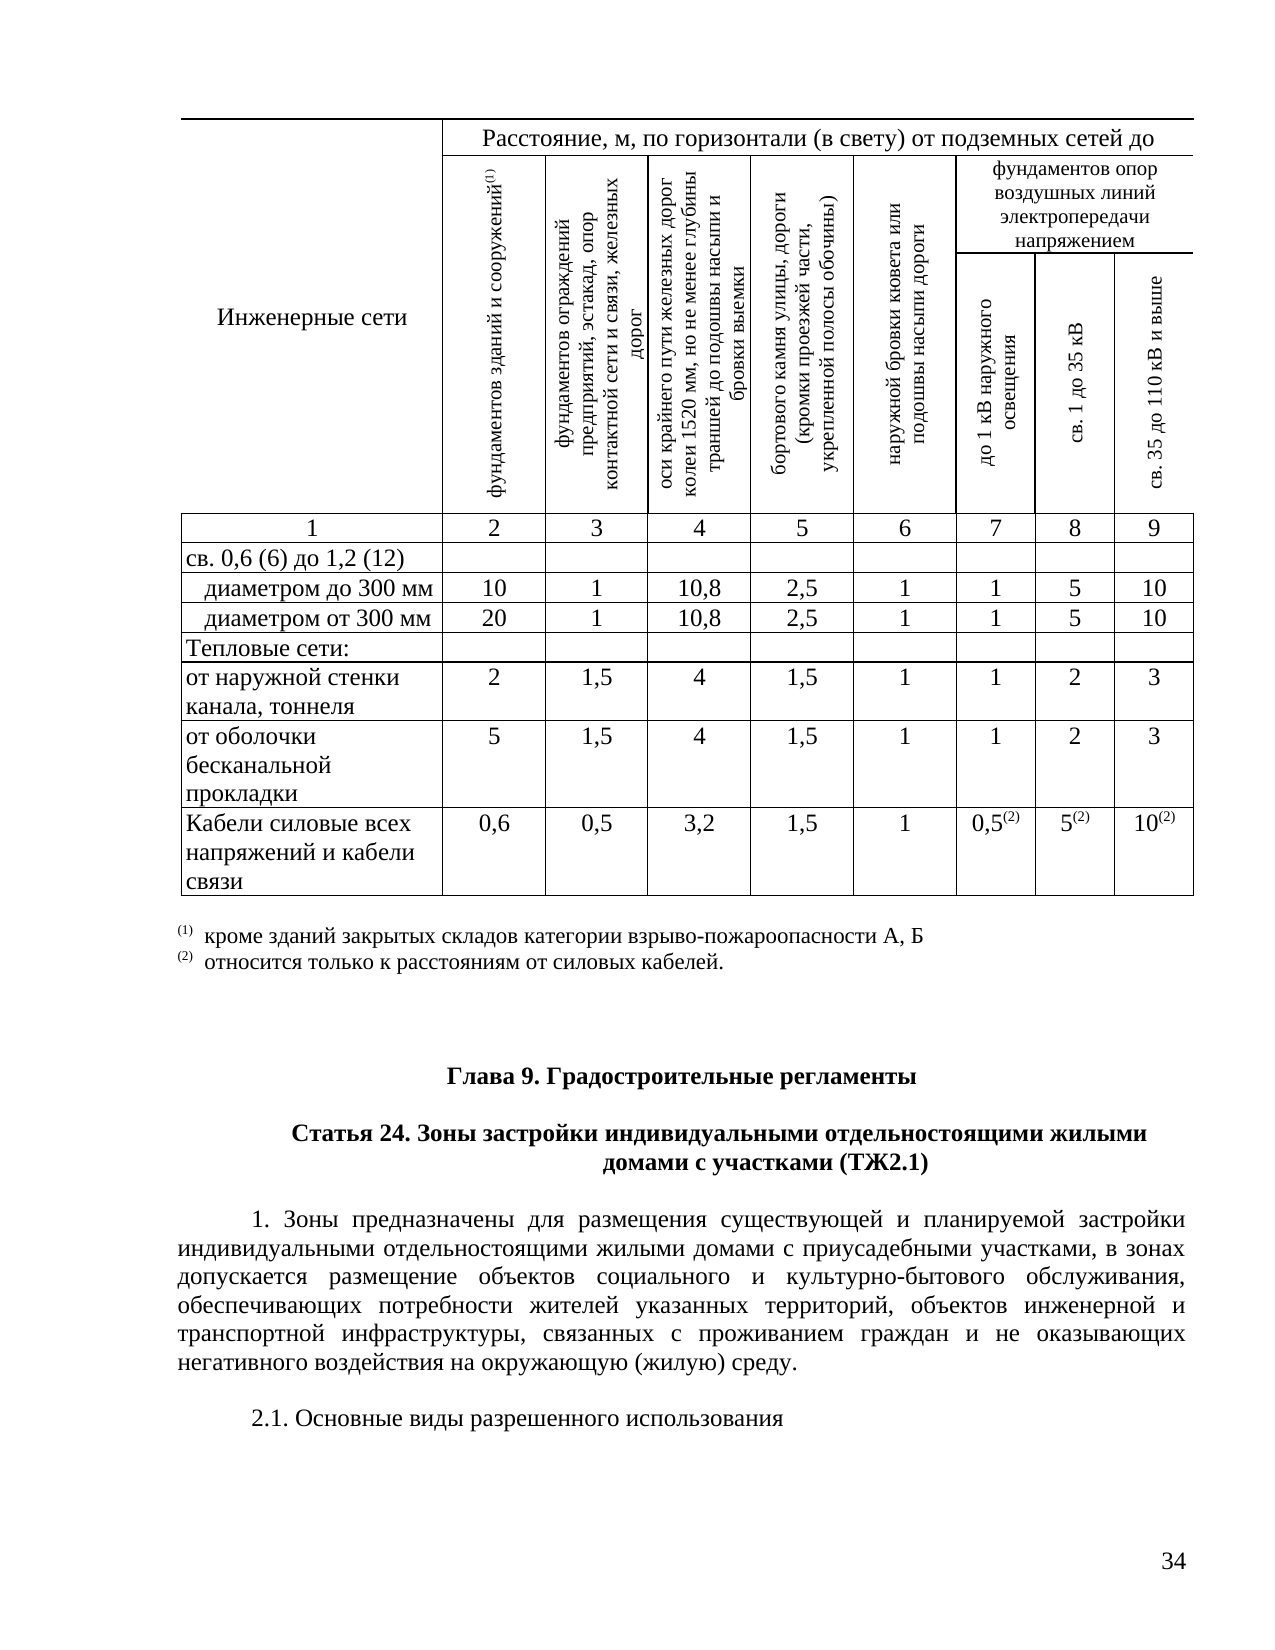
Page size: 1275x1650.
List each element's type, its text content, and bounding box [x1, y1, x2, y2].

table_cell 1 [957, 603, 1035, 632]
subtitle Глава 9. Градостроительные регламенты [177, 1061, 1186, 1089]
table_cell [751, 633, 853, 661]
table_cell 10 [443, 573, 545, 602]
table_cell 0,5 [546, 808, 647, 894]
table_cell [957, 633, 1035, 661]
text (2) относится только к расстояниям от силовых кабелей. [177, 948, 1186, 974]
table_cell до 1 кВ наружного освещения [957, 254, 1034, 512]
table_cell св. 0,6 (6) до 1,2 (12) [182, 543, 442, 572]
table_cell [854, 543, 956, 572]
table_cell 10,8 [648, 603, 750, 632]
table_cell 1 [957, 663, 1035, 720]
table_cell 10 [1115, 573, 1193, 602]
table_cell 1 [854, 663, 956, 720]
table_cell 2,5 [751, 603, 853, 632]
table_cell диаметром от [182, 603, 442, 632]
table_cell св. 35 до 110 кВ и выше [1115, 252, 1194, 512]
table_cell 1,5 [751, 808, 853, 894]
table_cell 3,2 [648, 808, 750, 894]
table_cell [1115, 543, 1193, 572]
table_cell Тепловые сети: [182, 633, 442, 661]
table_cell 20 [443, 603, 545, 632]
table_cell бортового камня улицы, дороги (кромки проезжей части, укрепленной полосы обочины) [751, 156, 853, 512]
text 2.1. Основные виды разрешенного использования [177, 1404, 1186, 1433]
table_cell оси крайнего пути железных дорог колеи , но не менее глубины траншей до подошвы насыпи и бровки выемки [649, 156, 750, 512]
table_cell 6 [854, 514, 956, 542]
table_cell 5 [443, 721, 545, 807]
table_cell 2 [443, 663, 545, 720]
table_cell наружной бровки кювета или подошвы насыпи дороги [854, 156, 955, 512]
table_cell [546, 633, 647, 661]
table_cell 1 [546, 573, 647, 602]
table_cell 7 [957, 514, 1035, 542]
table_cell 1 [854, 808, 956, 894]
table_cell [957, 543, 1035, 572]
table_cell 5 [751, 514, 853, 542]
table_header Инженерные сети [181, 120, 442, 512]
table_cell [546, 543, 647, 572]
table_cell фундаментов опор воздушных линий электропередачи напряжением [957, 155, 1194, 252]
table_cell [751, 543, 853, 572]
table_cell 1,5 [751, 663, 853, 720]
table_cell 3 [546, 514, 647, 542]
text (1) кроме зданий закрытых складов категории взрыво-пожароопасности А, Б [177, 922, 1186, 948]
table_cell 3 [1115, 721, 1193, 807]
table_cell 1,5 [751, 721, 853, 807]
table_cell 1 [854, 573, 956, 602]
table_cell фундаментов зданий и сооружений(1) [443, 156, 545, 512]
table_cell 9 [1115, 514, 1193, 542]
table_cell 2 [1036, 663, 1114, 720]
table_cell [854, 633, 956, 661]
text Статья 24. Зоны застройки индивидуальными отдельностоящими жилыми домами с участками (ТЖ2.1) [252, 1118, 1186, 1176]
table_cell 1 [957, 721, 1035, 807]
table_cell 4 [648, 663, 750, 720]
table_cell 1 [957, 573, 1035, 602]
table_cell 1 [546, 603, 647, 632]
table_cell 5 [1036, 603, 1114, 632]
table_cell [648, 543, 750, 572]
table_cell [1036, 633, 1114, 661]
table_cell [443, 633, 545, 661]
table_cell 2 [443, 514, 545, 542]
table_cell 4 [648, 514, 750, 542]
table_cell [1036, 543, 1114, 572]
table_cell 4 [648, 721, 750, 807]
table_cell 0,5(2) [957, 808, 1035, 894]
table_cell 10 [1115, 603, 1193, 632]
table_cell 1 [854, 721, 956, 807]
table_cell [1115, 633, 1193, 661]
table_cell 2,5 [751, 573, 853, 602]
table_cell 0,6 [443, 808, 545, 894]
table_cell [648, 633, 750, 661]
table_cell [443, 543, 545, 572]
table_cell 5(2) [1036, 808, 1114, 894]
table_cell 1,5 [546, 721, 647, 807]
table_cell фундаментов ограждений предприятий, эстакад, опор контактной сети и связи, железных дорог [546, 156, 647, 512]
table_cell диаметром до [182, 573, 442, 602]
table_cell 5 [1036, 573, 1114, 602]
table_cell 10,8 [648, 573, 750, 602]
table_cell Кабели силовые всех напряжений и кабели связи [182, 808, 442, 894]
table_cell 3 [1115, 663, 1193, 720]
table_cell 8 [1036, 514, 1114, 542]
table_cell 2 [1036, 721, 1114, 807]
table_cell 1,5 [546, 663, 647, 720]
text 1. Зоны предназначены для размещения существующей и планируемой застройки индивидуальными отдельностоящими жилыми домами с приусадебными участками, в зонах допускается размещение объектов социального и культурно-бытового обслуживания, обеспечивающих потребности жителей указанных территорий, объектов инженерной и транспортной инфраструктуры, связанных с проживанием граждан и не оказывающих негативного воздействия на окружающую (жилую) среду. [177, 1204, 1186, 1376]
table_cell от оболочки бесканальной прокладки [182, 721, 442, 807]
table_cell от наружной стенки канала, тоннеля [182, 663, 442, 720]
table_cell 10(2) [1115, 808, 1193, 894]
table_header Расстояние, м, по горизонтали (в свету) от подземных сетей до [443, 120, 1194, 154]
table_cell 1 [182, 514, 442, 542]
table_cell св. 1 до 35 кВ [1036, 254, 1114, 512]
table_cell 1 [854, 603, 956, 632]
